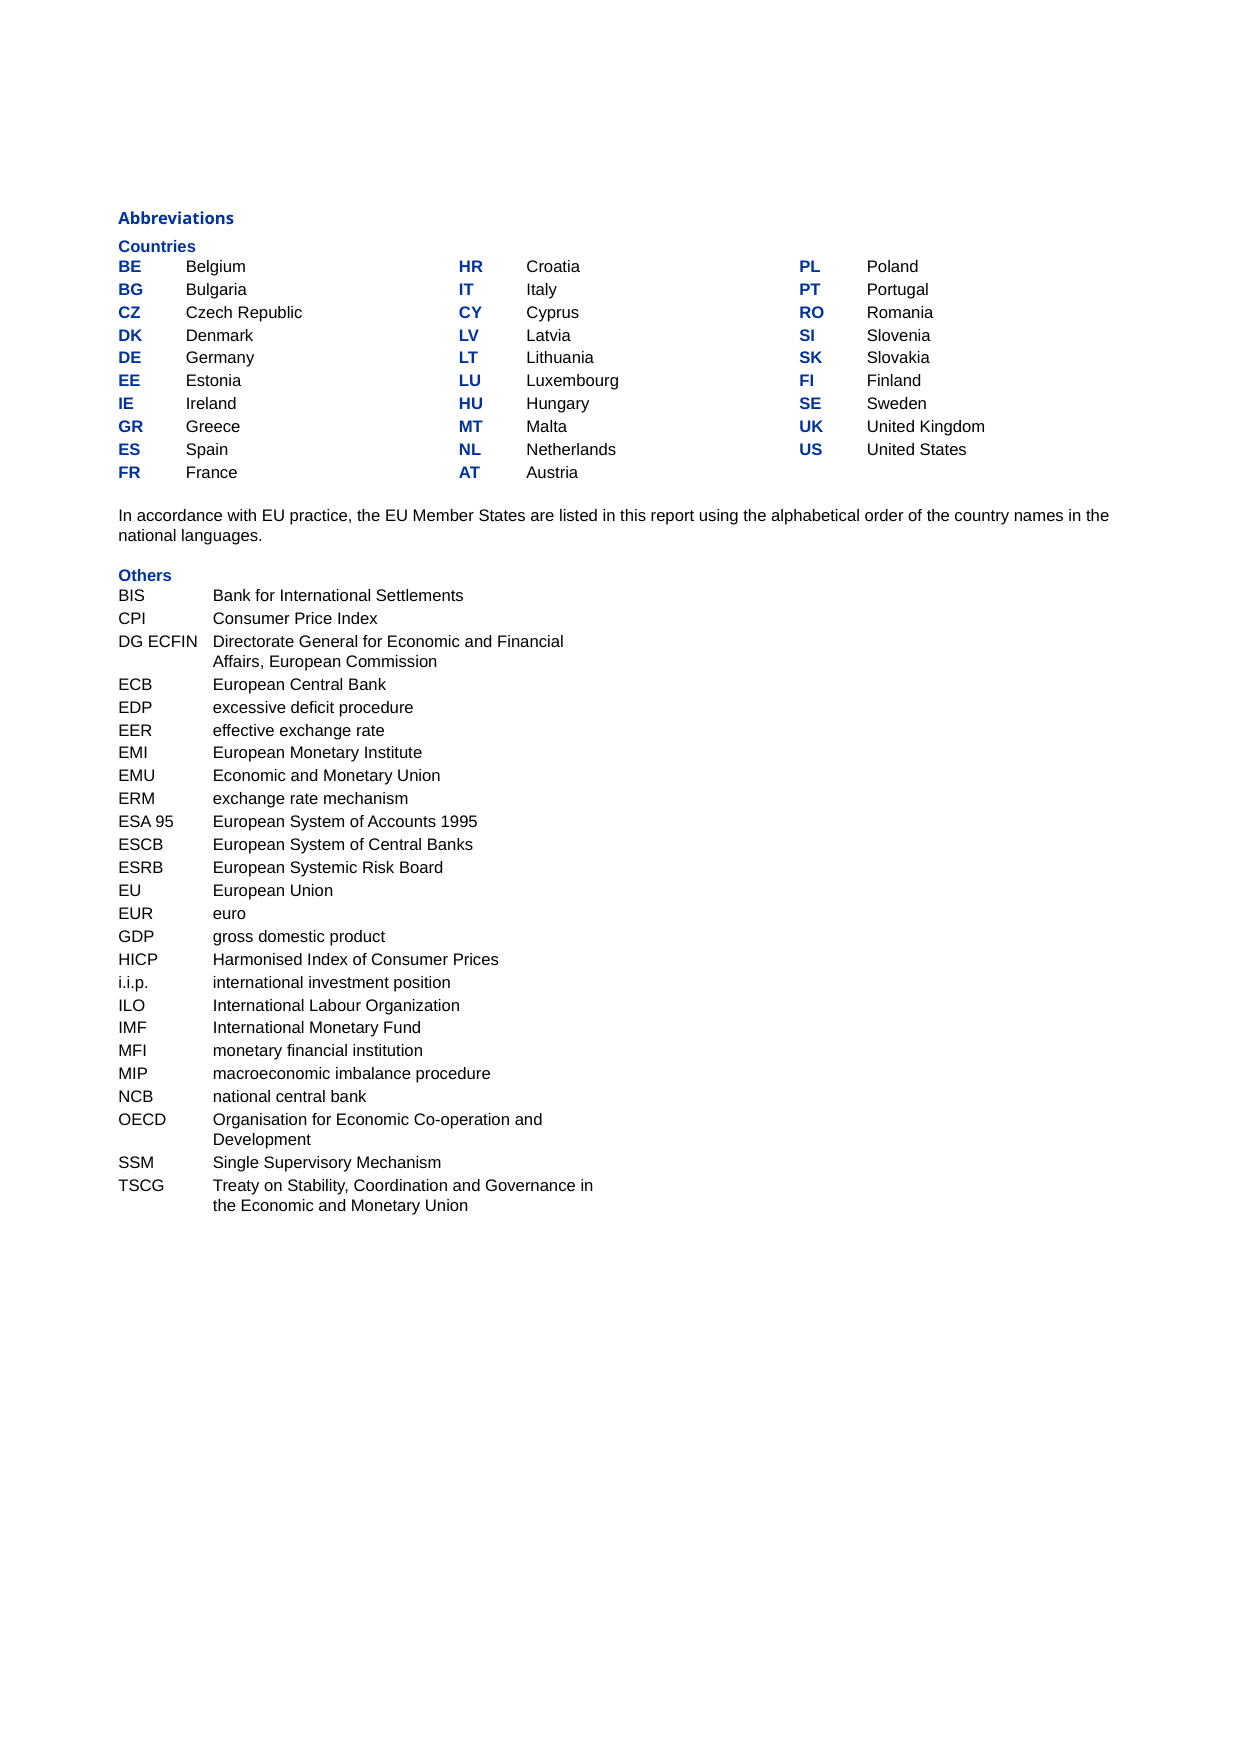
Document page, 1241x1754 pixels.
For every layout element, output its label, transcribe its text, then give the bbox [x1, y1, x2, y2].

table_cell Sweden [861, 393, 1128, 416]
table_cell European Monetary Institute [207, 743, 617, 765]
table_cell GDP [112, 926, 207, 949]
table_cell gross domestic product [207, 926, 617, 949]
table_cell Latvia [520, 325, 787, 347]
table_cell EUR [112, 903, 207, 926]
table_cell IT [453, 279, 520, 302]
table_cell EMI [112, 743, 207, 765]
table_cell IE [112, 393, 180, 416]
table_cell Poland [861, 256, 1128, 279]
table_header BE [112, 256, 180, 279]
table_cell EMU [112, 765, 207, 788]
table_cell International Labour Organization [207, 995, 617, 1017]
table_cell Czech Republic [180, 302, 447, 324]
table_cell Malta [520, 416, 787, 439]
table_cell HU [453, 393, 520, 416]
table_cell Luxembourg [520, 370, 787, 393]
table_cell Croatia [520, 256, 787, 279]
table_cell Greece [180, 416, 447, 439]
table_cell NL [453, 439, 520, 462]
table_cell macroeconomic imbalance procedure [207, 1063, 617, 1086]
table_cell ES [112, 439, 180, 462]
table_cell HICP [112, 949, 207, 972]
table_cell Italy [520, 279, 787, 302]
table_cell ESA 95 [112, 811, 207, 834]
table_cell European Central Bank [207, 674, 617, 697]
table_cell Lithuania [520, 348, 787, 370]
table_cell Treaty on Stability, Coordination and Governance in the Economic and Monetary Union [207, 1175, 617, 1218]
table_cell Slovakia [861, 348, 1128, 370]
table_cell Spain [180, 439, 447, 462]
text Others [118, 565, 1122, 585]
table_cell EU [112, 880, 207, 903]
table_cell DG ECFIN [112, 631, 207, 674]
table_cell PL [793, 256, 861, 279]
table_cell Netherlands [520, 439, 787, 462]
table_cell national central bank [207, 1086, 617, 1109]
table_cell Single Supervisory Mechanism [207, 1152, 617, 1175]
table_header Bank for International Settlements [207, 585, 617, 608]
table_cell effective exchange rate [207, 720, 617, 742]
table_cell exchange rate mechanism [207, 788, 617, 811]
table_cell international investment position [207, 972, 617, 994]
table_cell CZ [112, 302, 180, 324]
table_cell TSCG [112, 1175, 207, 1218]
table_cell EDP [112, 697, 207, 719]
table_cell Consumer Price Index [207, 608, 617, 631]
table_cell FR [112, 462, 180, 485]
text In accordance with EU practice, the EU Member States are listed in this report using the alphabetical order of the country names in the national languages. [118, 505, 1122, 545]
table_cell SI [793, 325, 861, 347]
text Countries [118, 236, 1122, 256]
table_cell Estonia [180, 370, 447, 393]
table_cell LV [453, 325, 520, 347]
table_cell Organisation for Economic Co-operation and Development [207, 1109, 617, 1152]
table_cell International Monetary Fund [207, 1018, 617, 1040]
table_cell SK [793, 348, 861, 370]
table_cell Slovenia [861, 325, 1128, 347]
table_cell European System of Accounts 1995 [207, 811, 617, 834]
table_cell ERM [112, 788, 207, 811]
table_cell Denmark [180, 325, 447, 347]
table_cell GR [112, 416, 180, 439]
table_header Belgium [180, 256, 447, 279]
table_cell OECD [112, 1109, 207, 1152]
table_cell CPI [112, 608, 207, 631]
table_cell European System of Central Banks [207, 834, 617, 857]
table_cell Hungary [520, 393, 787, 416]
table_cell IMF [112, 1018, 207, 1040]
table_cell Directorate General for Economic and Financial Affairs, European Commission [207, 631, 617, 674]
table_cell Austria [520, 462, 787, 485]
table_cell US [793, 439, 861, 462]
table_cell Germany [180, 348, 447, 370]
table_cell NCB [112, 1086, 207, 1109]
table_cell ECB [112, 674, 207, 697]
table_cell Ireland [180, 393, 447, 416]
table_cell i.i.p. [112, 972, 207, 994]
table_cell ILO [112, 995, 207, 1017]
table_cell Bulgaria [180, 279, 447, 302]
table_cell SSM [112, 1152, 207, 1175]
table_header BIS [112, 585, 207, 608]
table_cell HR [453, 256, 520, 279]
table_cell ESRB [112, 857, 207, 880]
table_cell monetary financial institution [207, 1040, 617, 1063]
table_cell DK [112, 325, 180, 347]
table_cell European Union [207, 880, 617, 903]
text Abbreviations [118, 207, 1122, 229]
table_cell Economic and Monetary Union [207, 765, 617, 788]
table_cell MIP [112, 1063, 207, 1086]
table_cell DE [112, 348, 180, 370]
table_cell Cyprus [520, 302, 787, 324]
table_cell UK [793, 416, 861, 439]
table_cell EE [112, 370, 180, 393]
table_cell excessive deficit procedure [207, 697, 617, 719]
table_cell Finland [861, 370, 1128, 393]
table_cell AT [453, 462, 520, 485]
table_cell Romania [861, 302, 1128, 324]
table_cell LU [453, 370, 520, 393]
table_cell United Kingdom [861, 416, 1128, 439]
table_cell France [180, 462, 447, 485]
table_cell MFI [112, 1040, 207, 1063]
table_cell European Systemic Risk Board [207, 857, 617, 880]
table_cell SE [793, 393, 861, 416]
table_cell FI [793, 370, 861, 393]
table_cell EER [112, 720, 207, 742]
table_cell BG [112, 279, 180, 302]
table_cell LT [453, 348, 520, 370]
table_cell Harmonised Index of Consumer Prices [207, 949, 617, 972]
table_cell ESCB [112, 834, 207, 857]
table_cell PT [793, 279, 861, 302]
table_cell MT [453, 416, 520, 439]
table_cell CY [453, 302, 520, 324]
table_cell RO [793, 302, 861, 324]
table_cell euro [207, 903, 617, 926]
table_cell United States [861, 439, 1128, 462]
table_cell Portugal [861, 279, 1128, 302]
